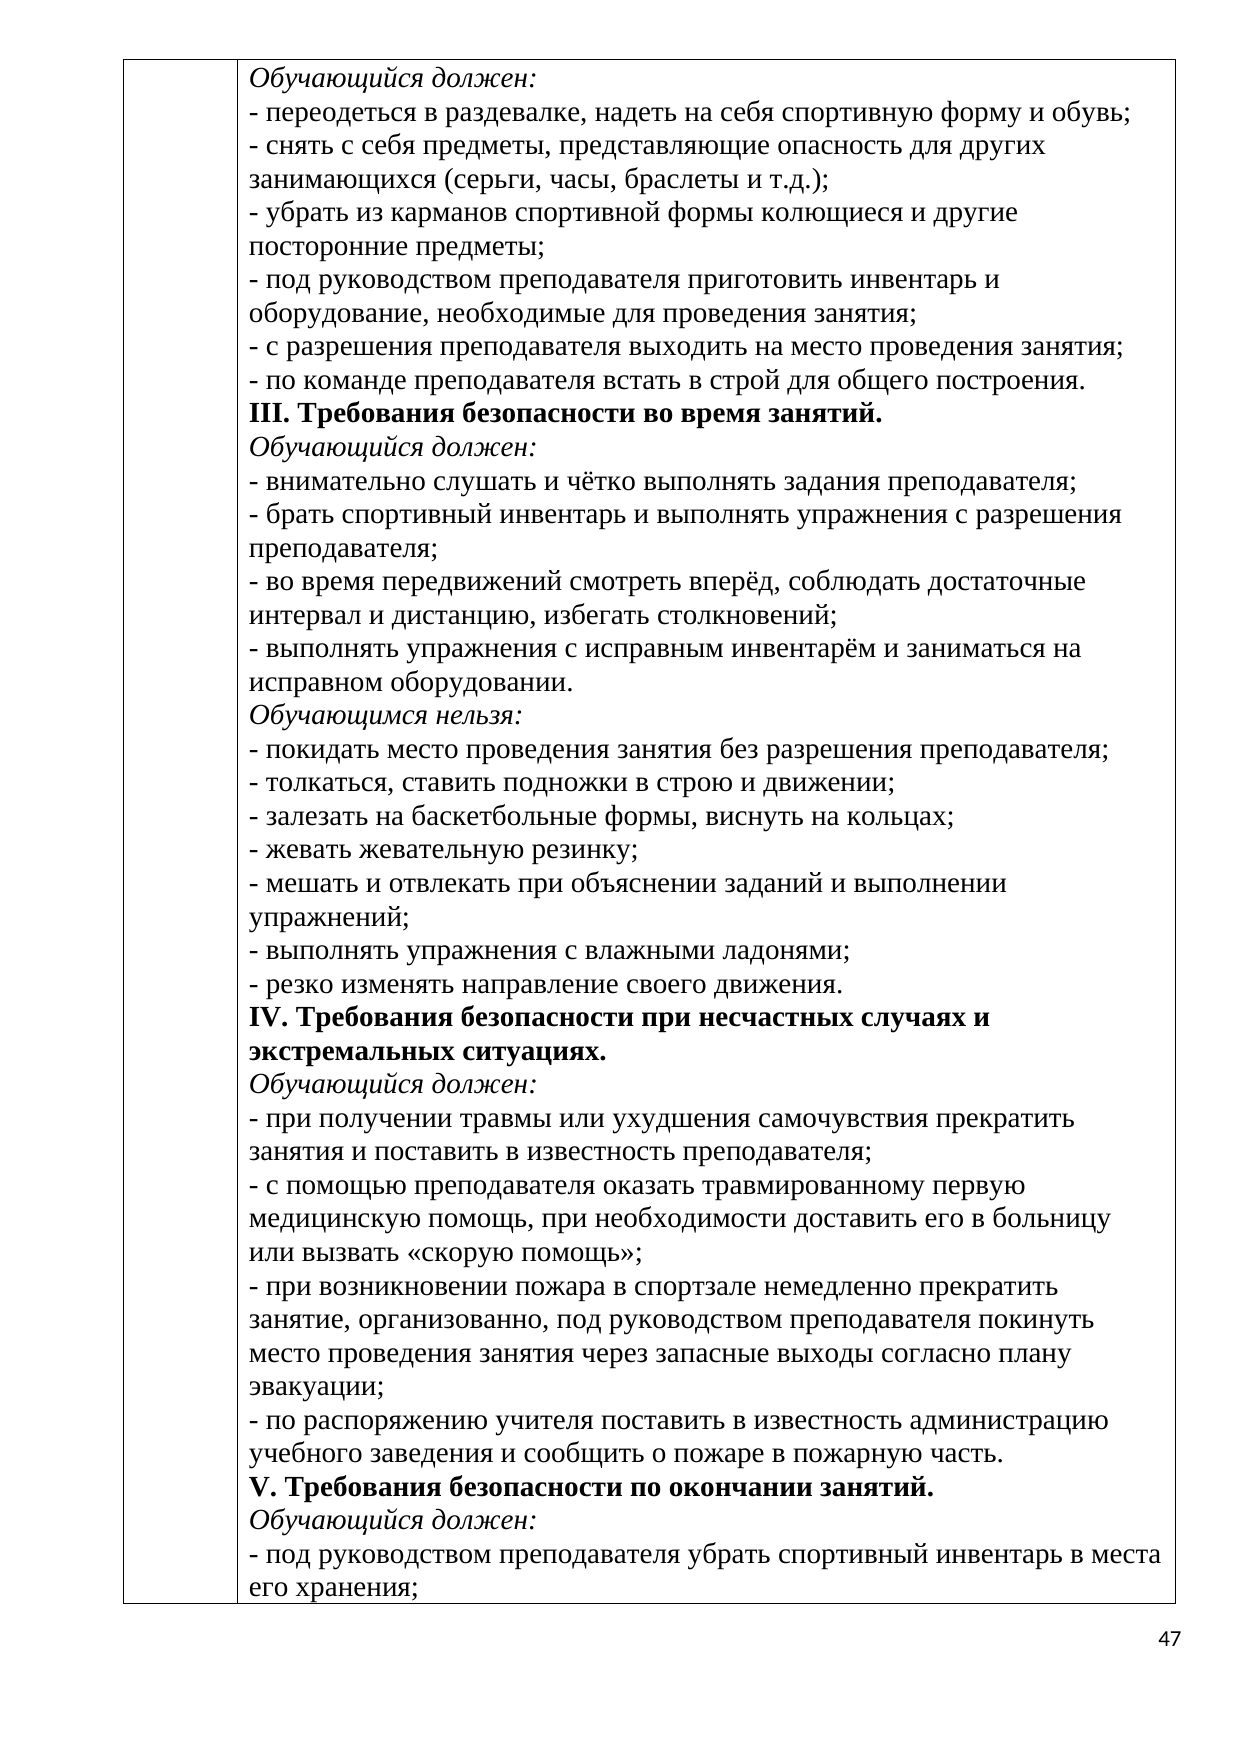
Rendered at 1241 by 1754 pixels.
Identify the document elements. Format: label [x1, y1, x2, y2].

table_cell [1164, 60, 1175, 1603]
table_cell [124, 60, 237, 1603]
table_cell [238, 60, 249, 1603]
